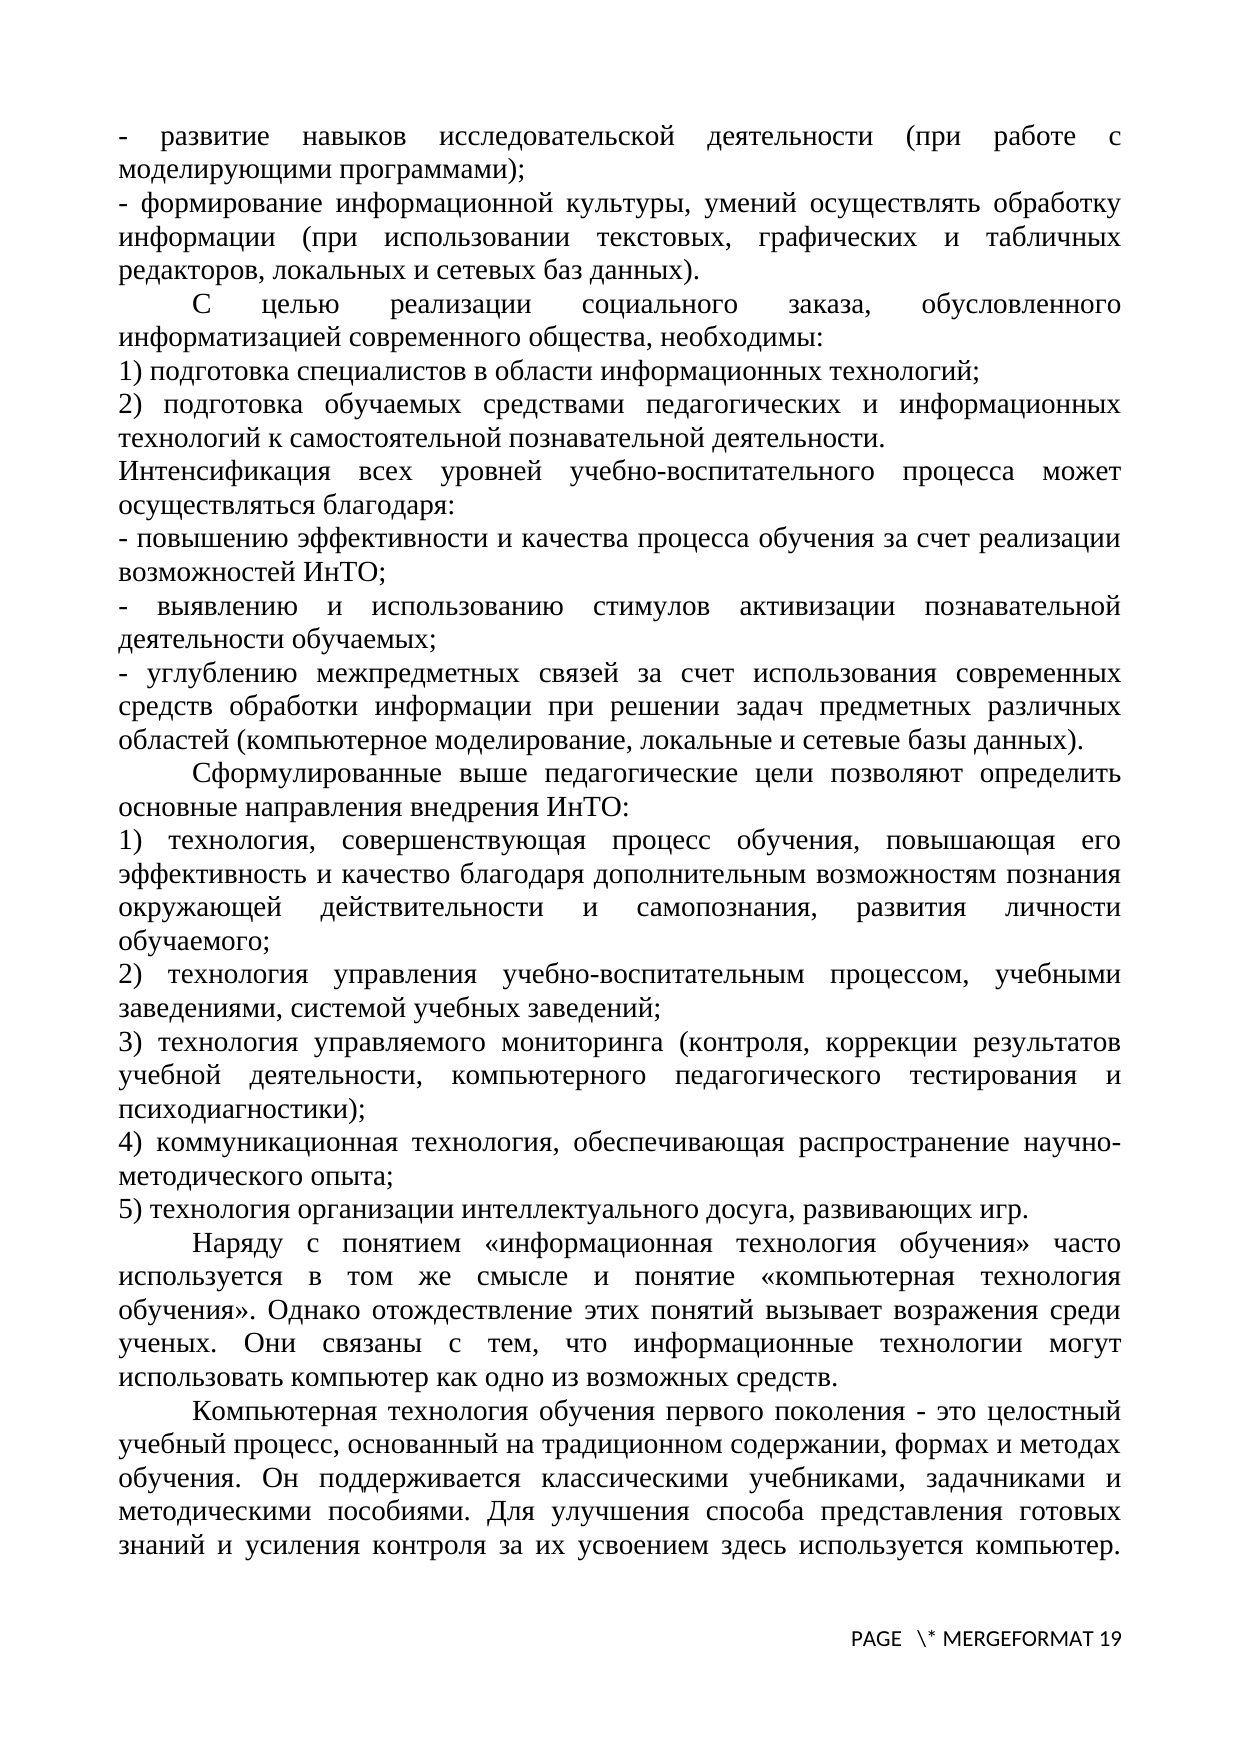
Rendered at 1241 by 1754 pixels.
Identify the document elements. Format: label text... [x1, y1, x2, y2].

text С целью реализации социального заказа, обусловленного информатизацией современного общества, необходимы: [118, 286, 1122, 353]
text 4) коммуникационная технология, обеспечивающая распространение научно-методического опыта; [118, 1124, 1122, 1191]
text 5) технология организации интеллектуального досуга, развивающих игр. [118, 1191, 1122, 1225]
text - повышению эффективности и качества процесса обучения за счет реализации возможностей ИнТО; [118, 521, 1122, 588]
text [118, 1393, 1122, 1560]
text - формирование информационной культуры, умений осуществлять обработку информации (при использовании текстовых, графических и табличных редакторов, локальных и сетевых баз данных). [118, 185, 1122, 286]
text Наряду с понятием «информационная технология обучения» часто используется в том же смысле и понятие «компьютерная технология обучения». Однако отождествление этих понятий вызывает возражения среди ученых. Они связаны с тем, что информационные технологии могут использовать компьютер как одно из возможных средств. [118, 1225, 1122, 1393]
text - выявлению и использованию стимулов активизации познавательной деятельности обучаемых; [118, 588, 1122, 655]
text Сформулированные выше педагогические цели позволяют определить основные направления внедрения ИнТО: [118, 755, 1122, 822]
text - углублению межпредметных связей за счет использования современных средств обработки информации при решении задач предметных различных областей (компьютерное моделирование, локальные и сетевые базы данных). [118, 655, 1122, 755]
text 3) технология управляемого мониторинга (контроля, коррекции результатов учебной деятельности, компьютерного педагогического тестирования и психодиагностики); [118, 1024, 1122, 1124]
text 1) технология, совершенствующая процесс обучения, повышающая его эффективность и качество благодаря дополнительным возможностям познания окружающей действительности и самопознания, развития личности обучаемого; [118, 822, 1122, 957]
text - развитие навыков исследовательской деятельности (при работе с моделирующими программами); [118, 118, 1122, 185]
text 2) технология управления учебно-воспитательным процессом, учебными заведениями, системой учебных заведений; [118, 957, 1122, 1024]
text Интенсификация всех уровней учебно-воспитательного процесса может осуществляться благодаря: [118, 453, 1122, 521]
text 1) подготовка специалистов в области информационных технологий; [118, 353, 1122, 386]
text 2) подготовка обучаемых средствами педагогических и информационных технологий к самостоятельной познавательной деятельности. [118, 386, 1122, 453]
